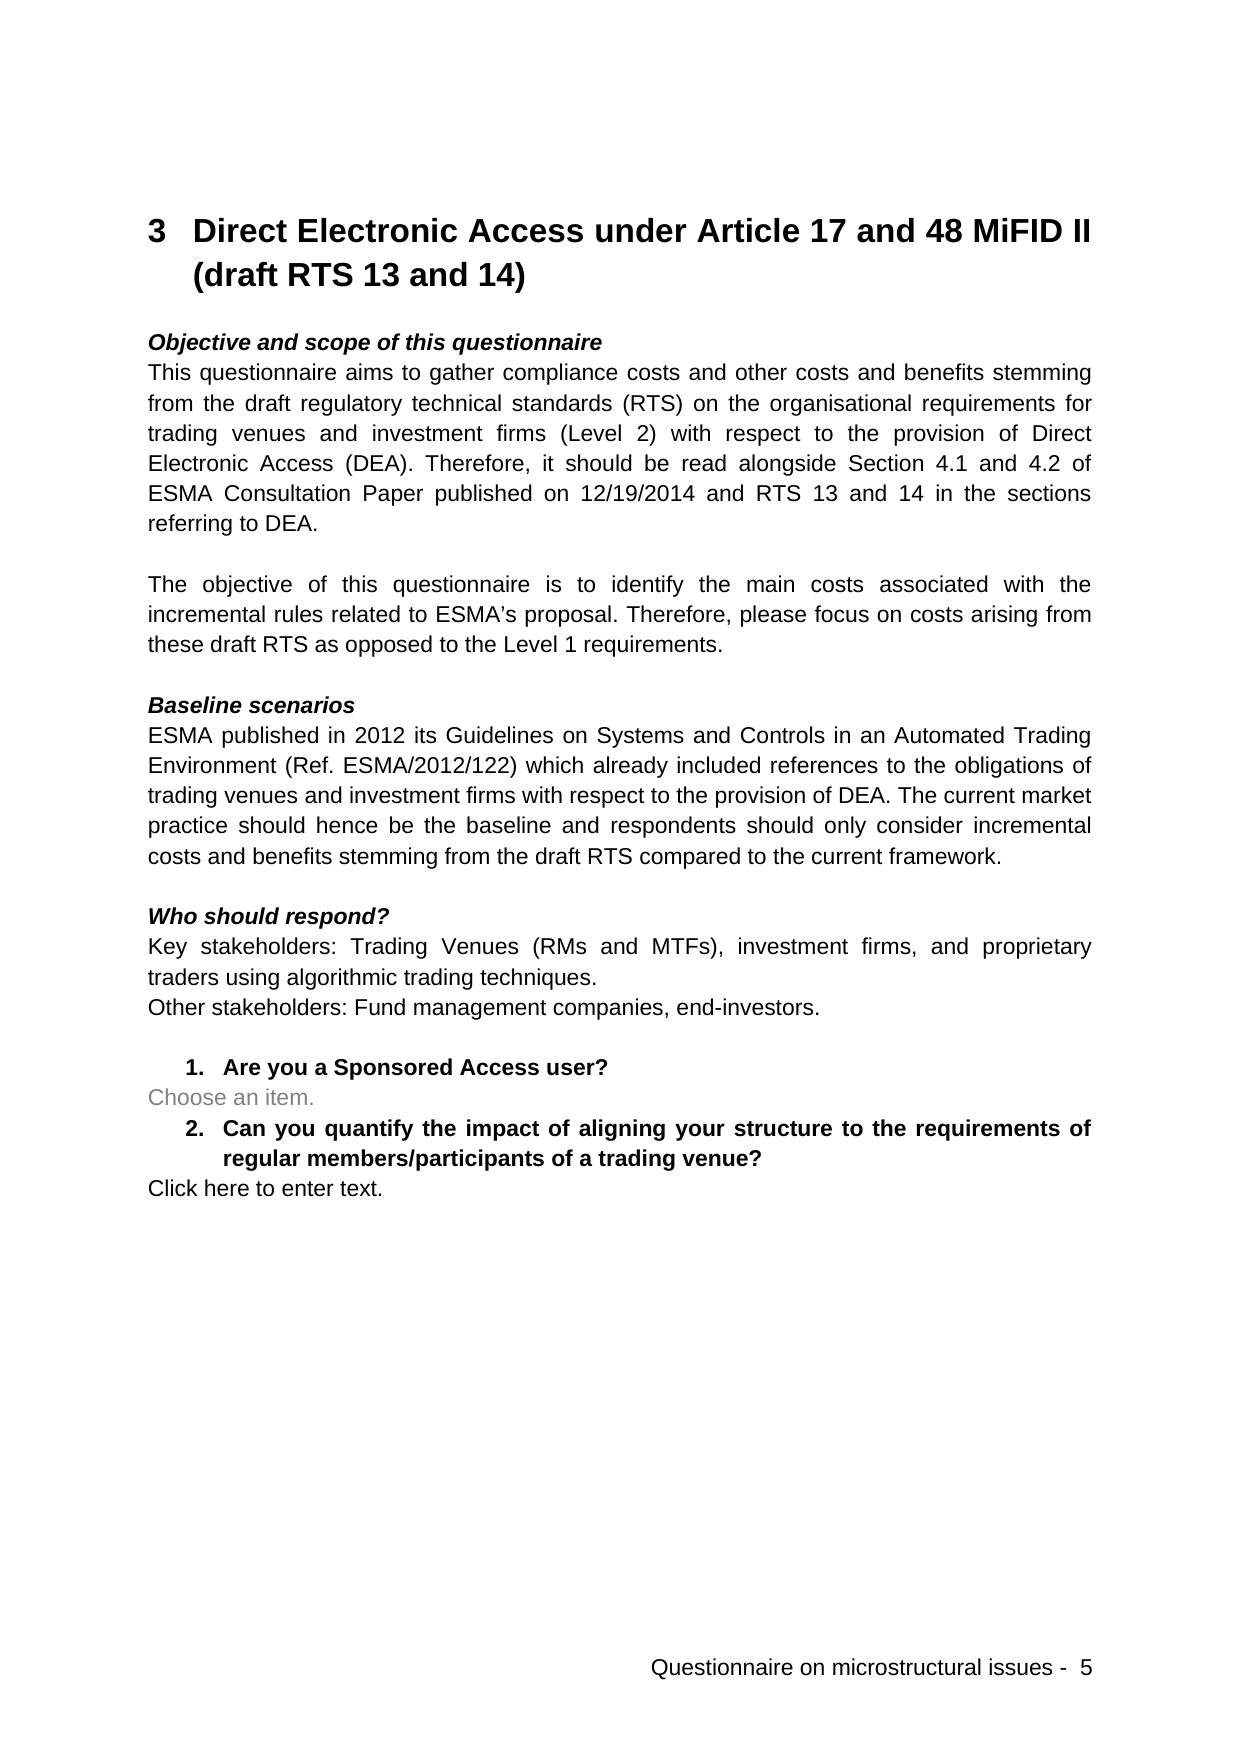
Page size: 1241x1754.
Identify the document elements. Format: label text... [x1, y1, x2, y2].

text Other stakeholders: Fund management companies, end-investors. [148, 994, 1093, 1020]
text The objective of this questionnaire is to identify the main costs associated with the incremental rules related to ESMA’s proposal. Therefore, please focus on costs arising from these draft RTS as opposed to the Level 1 requirements. [148, 571, 1093, 658]
text ESMA published in 2012 its Guidelines on Systems and Controls in an Automated Trading Environment (Ref. ESMA/2012/122) which already included references to the obligations of trading venues and investment firms with respect to the provision of DEA. The current market practice should hence be the baseline and respondents should only consider incremental costs and benefits stemming from the draft RTS compared to the current framework. [148, 722, 1093, 869]
text Baseline scenarios [148, 692, 1093, 718]
text This questionnaire aims to gather compliance costs and other costs and benefits stemming from the draft regulatory technical standards (RTS) on the organisational requirements for trading venues and investment firms (Level 2) with respect to the provision of Direct Electronic Access (DEA). Therefore, it should be read alongside Section 4.1 and 4.2 of ESMA Consultation Paper published on 12/19/2014 and RTS 13 and 14 in the sections referring to DEA. [148, 359, 1093, 537]
subtitle Direct Electronic Access under Article 17 and 48 MiFID II (draft RTS 13 and 14) [148, 211, 1093, 293]
text Key stakeholders: Trading Venues (RMs and MTFs), investment firms, and proprietary traders using algorithmic trading techniques. [148, 933, 1093, 990]
text Objective and scope of this questionnaire [148, 329, 1093, 356]
text Can you quantify the impact of aligning your structure to the requirements of regular members/participants of a trading venue? [185, 1114, 1093, 1171]
text Who should respond? [148, 903, 1093, 929]
list Are you a Sponsored Access user? [185, 1054, 1093, 1081]
